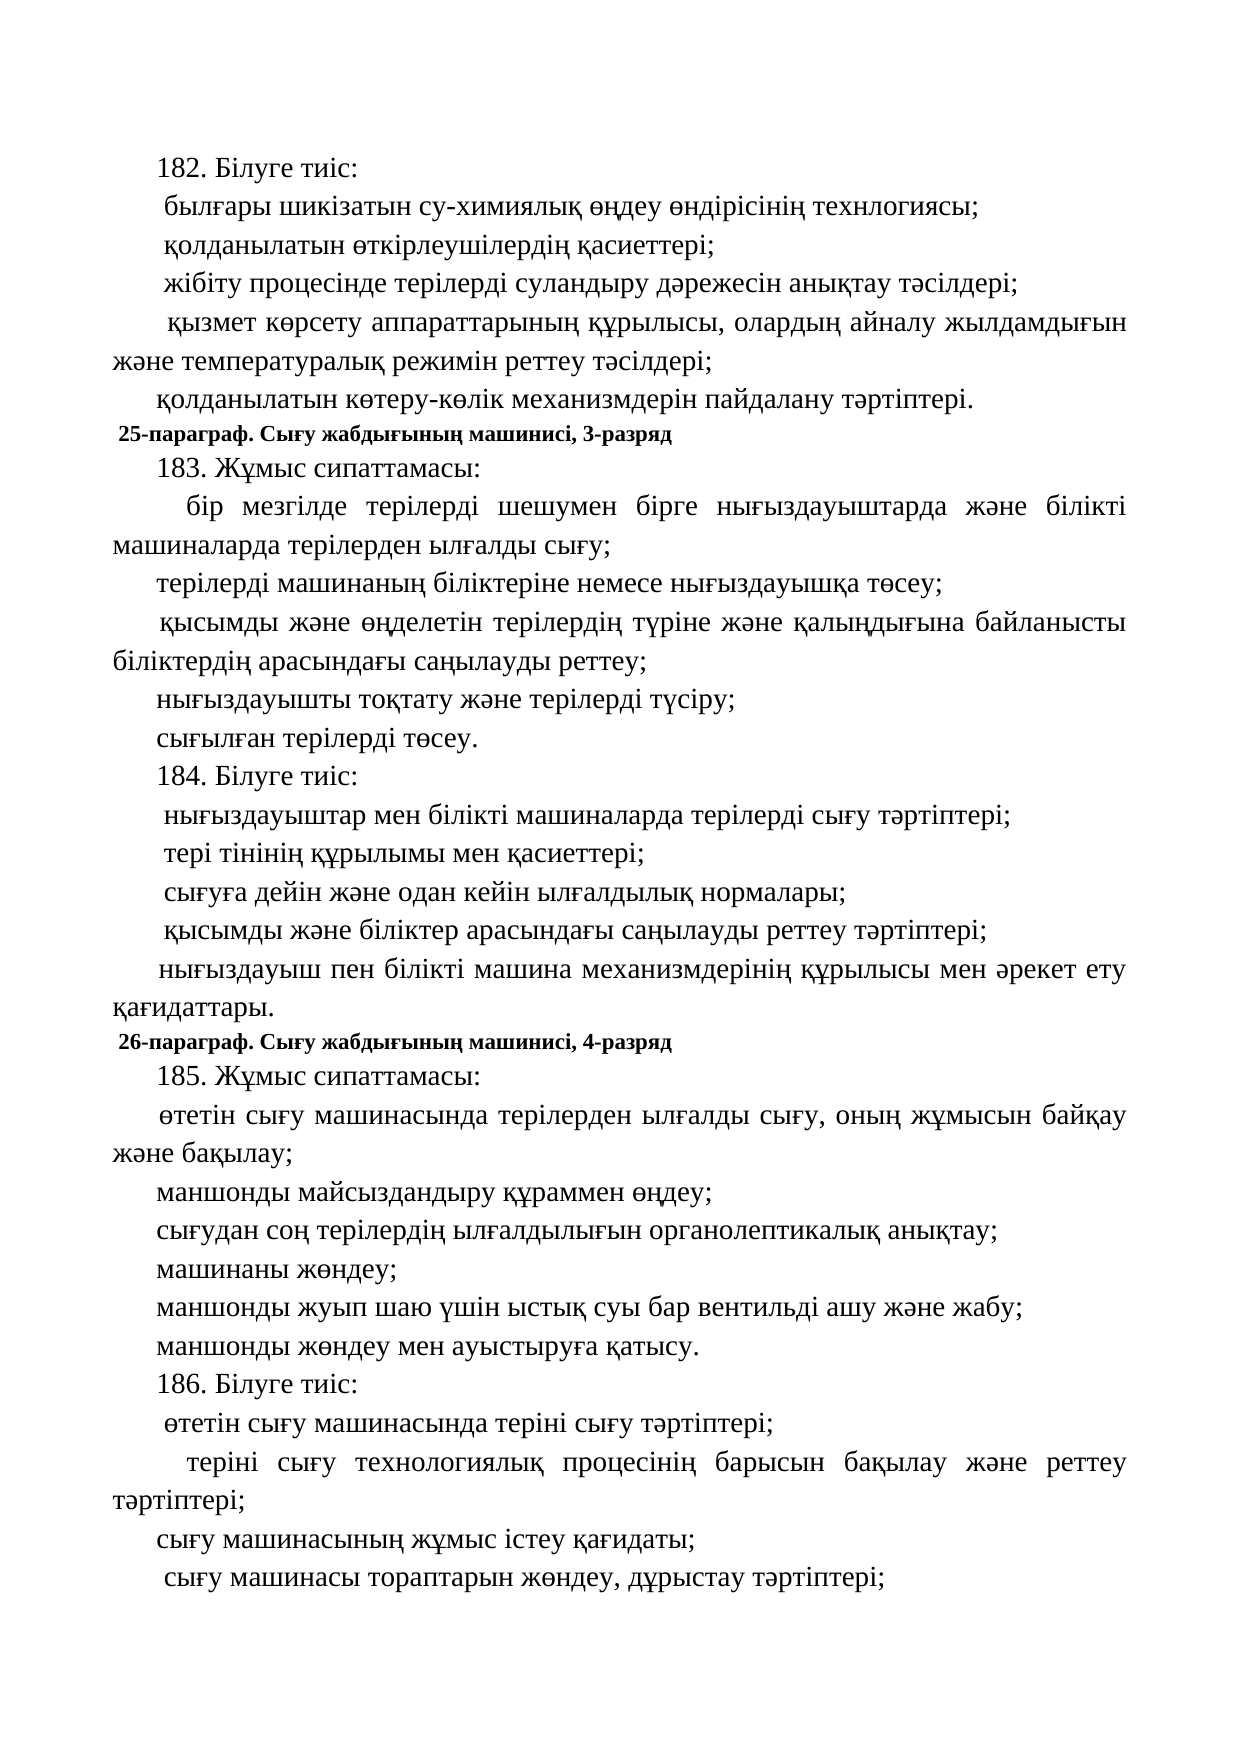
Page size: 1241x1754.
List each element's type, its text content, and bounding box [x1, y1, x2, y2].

text 26-параграф. Сығу жабдығының машинисі, 4-разряд [112, 1028, 1128, 1054]
text сығылған терілерді төсеу. [112, 720, 1128, 753]
text 183. Жұмыс сипаттамасы: [112, 450, 1128, 483]
text сығуға дейін және одан кейін ылғалдылық нормалары; [112, 874, 1128, 907]
text сығу машинасы тораптарын жөндеу, дұрыстау тәртіптері; [112, 1559, 1128, 1593]
text 186. Білуге тиіс: [112, 1367, 1128, 1400]
text қызмет көрсету аппараттарының құрылысы, олардың айналу жылдамдығын және температуралық режимін реттеу тәсілдері; [112, 304, 1128, 376]
text қолданылатын өткірлеушілердің қасиеттері; [112, 227, 1128, 261]
text терілерді машинаның біліктеріне немесе нығыздауышқа төсеу; [112, 566, 1128, 599]
text нығыздауыш пен білікті машина механизмдерінің құрылысы мен әрекет ету қағидаттары. [112, 951, 1128, 1023]
text теріні сығу технологиялық процесінің барысын бақылау және реттеу тәртіптері; [112, 1444, 1128, 1516]
text машинаны жөндеу; [112, 1251, 1128, 1284]
text қысымды және өңделетін терілердің түріне және қалыңдығына байланысты біліктердің арасындағы саңылауды реттеу; [112, 604, 1128, 676]
text 184. Білуге тиіс: [112, 758, 1128, 792]
text бір мезгілде терілерді шешумен бірге нығыздауыштарда және білікті машиналарда терілерден ылғалды сығу; [112, 488, 1128, 561]
text қолданылатын көтеру-көлік механизмдерін пайдалану тәртіптері. [112, 381, 1128, 415]
text қысымды және біліктер арасындағы саңылауды реттеу тәртіптері; [112, 912, 1128, 946]
text тері тінінің құрылымы мен қасиеттері; [112, 835, 1128, 869]
text өтетін сығу машинасында терілерден ылғалды сығу, оның жұмысын байқау және бақылау; [112, 1097, 1128, 1169]
text 185. Жұмыс сипаттамасы: [112, 1058, 1128, 1092]
text нығыздауыштар мен білікті машиналарда терілерді сығу тәртіптері; [112, 797, 1128, 830]
text маншонды жөндеу мен ауыстыруға қатысу. [112, 1328, 1128, 1362]
text былғары шикізатын су-химиялық өңдеу өндірісінің технлогиясы; [112, 188, 1128, 222]
text жібіту процесінде терілерді суландыру дәрежесін анықтау тәсілдері; [112, 266, 1128, 299]
text өтетін сығу машинасында теріні сығу тәртіптері; [112, 1405, 1128, 1439]
text нығыздауышты тоқтату және терілерді түсіру; [112, 681, 1128, 715]
text 182. Білуге тиіс: [112, 150, 1128, 183]
text маншонды майсыздандыру құраммен өңдеу; [112, 1174, 1128, 1207]
text сығудан соң терілердің ылғалдылығын органолептикалық анықтау; [112, 1212, 1128, 1246]
text сығу машинасының жұмыс істеу қағидаты; [112, 1521, 1128, 1554]
text маншонды жуып шаю үшін ыстық суы бар вентильді ашу және жабу; [112, 1289, 1128, 1323]
text 25-параграф. Сығу жабдығының машинисі, 3-разряд [112, 420, 1128, 446]
